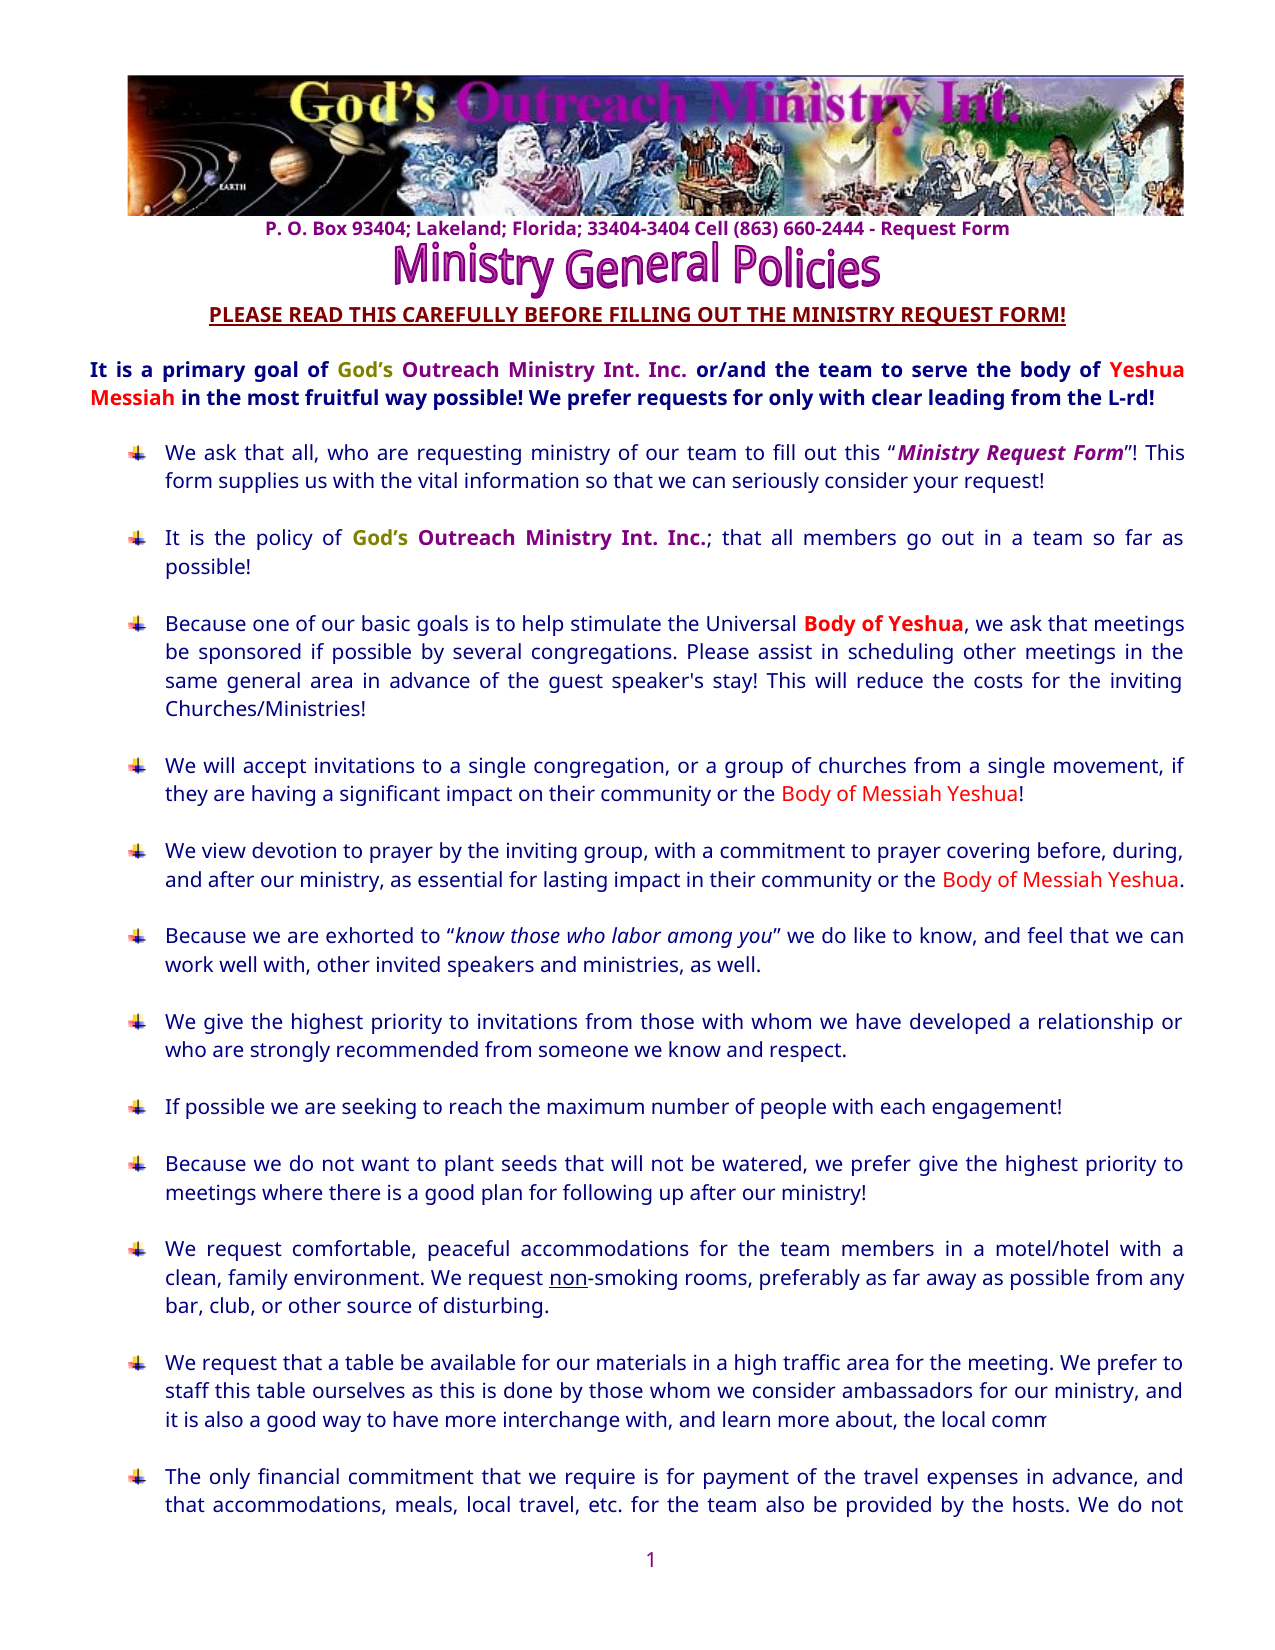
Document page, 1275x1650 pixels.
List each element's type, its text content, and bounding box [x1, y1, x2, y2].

text PLEASE READ THIS CAREFULLY BEFORE FILLING OUT THE MINISTRY REQUEST FORM! [90, 300, 1185, 329]
list We will accept invitations to a single congregation, or a group of churches from a single movement, if they are having a significant impact on their community or the Body of Messiah Yeshua! [127, 751, 1185, 808]
text It is a primary goal of God’s Outreach Ministry Int. Inc. or/and the team to serve the body of Yeshua Messiah in the most fruitful way possible! We prefer requests for only with clear leading from the L-rd! [90, 355, 1185, 412]
picture [128, 1467, 146, 1485]
picture [128, 1098, 146, 1115]
list We request comfortable, peaceful accommodations for the team members in a motel/hotel with a clean, family environment. We request non-smoking rooms, preferably as far away as possible from any bar, club, or other source of disturbing. [127, 1234, 1185, 1320]
list Because one of our basic goals is to help stimulate the Universal Body of Yeshua, we ask that meetings be sponsored if possible by several congregations. Please assist in scheduling other meetings in the same general area in advance of the guest speaker's stay! This will reduce the costs for the inviting Churches/Ministries! [127, 609, 1185, 723]
picture [128, 842, 146, 859]
picture [128, 1154, 146, 1172]
picture [128, 1240, 146, 1257]
list We ask that all, who are requesting ministry of our team to fill out this “Ministry Request Form”! This form supplies us with the vital information so that we can seriously consider your request! [127, 438, 1185, 495]
picture [128, 756, 146, 774]
picture [127, 75, 1184, 216]
picture [128, 614, 146, 632]
list Because we do not want to plant seeds that will not be watered, we prefer give the highest priority to meetings where there is a good plan for following up after our ministry! [127, 1149, 1185, 1206]
list We view devotion to prayer by the inviting group, with a commitment to prayer covering before, during, and after our ministry, as essential for lasting impact in their community or the Body of Messiah Yeshua. [127, 836, 1185, 893]
picture [128, 444, 146, 461]
picture [128, 529, 146, 546]
picture [128, 927, 146, 944]
picture [128, 1012, 146, 1030]
picture [128, 1354, 146, 1371]
list We request that a table be available for our materials in a high traffic area for the meeting. We prefer to staff this table ourselves as this is done by those whom we consider ambassadors for our ministry, and it is also a good way to have more interchange with, and learn more about, the local community. [127, 1348, 1185, 1433]
list We give the highest priority to invitations from those with whom we have developed a relationship or who are strongly recommended from someone we know and respect. [127, 1007, 1185, 1064]
list Because we are exhorted to “know those who labor among you” we do like to know, and feel that we can work well with, other invited speakers and ministries, as well. [127, 922, 1185, 978]
list It is the policy of God’s Outreach Ministry Int. Inc.; that all members go out in a team so far as possible! [127, 523, 1185, 580]
list If possible we are seeking to reach the maximum number of people with each engagement! [127, 1092, 1185, 1121]
